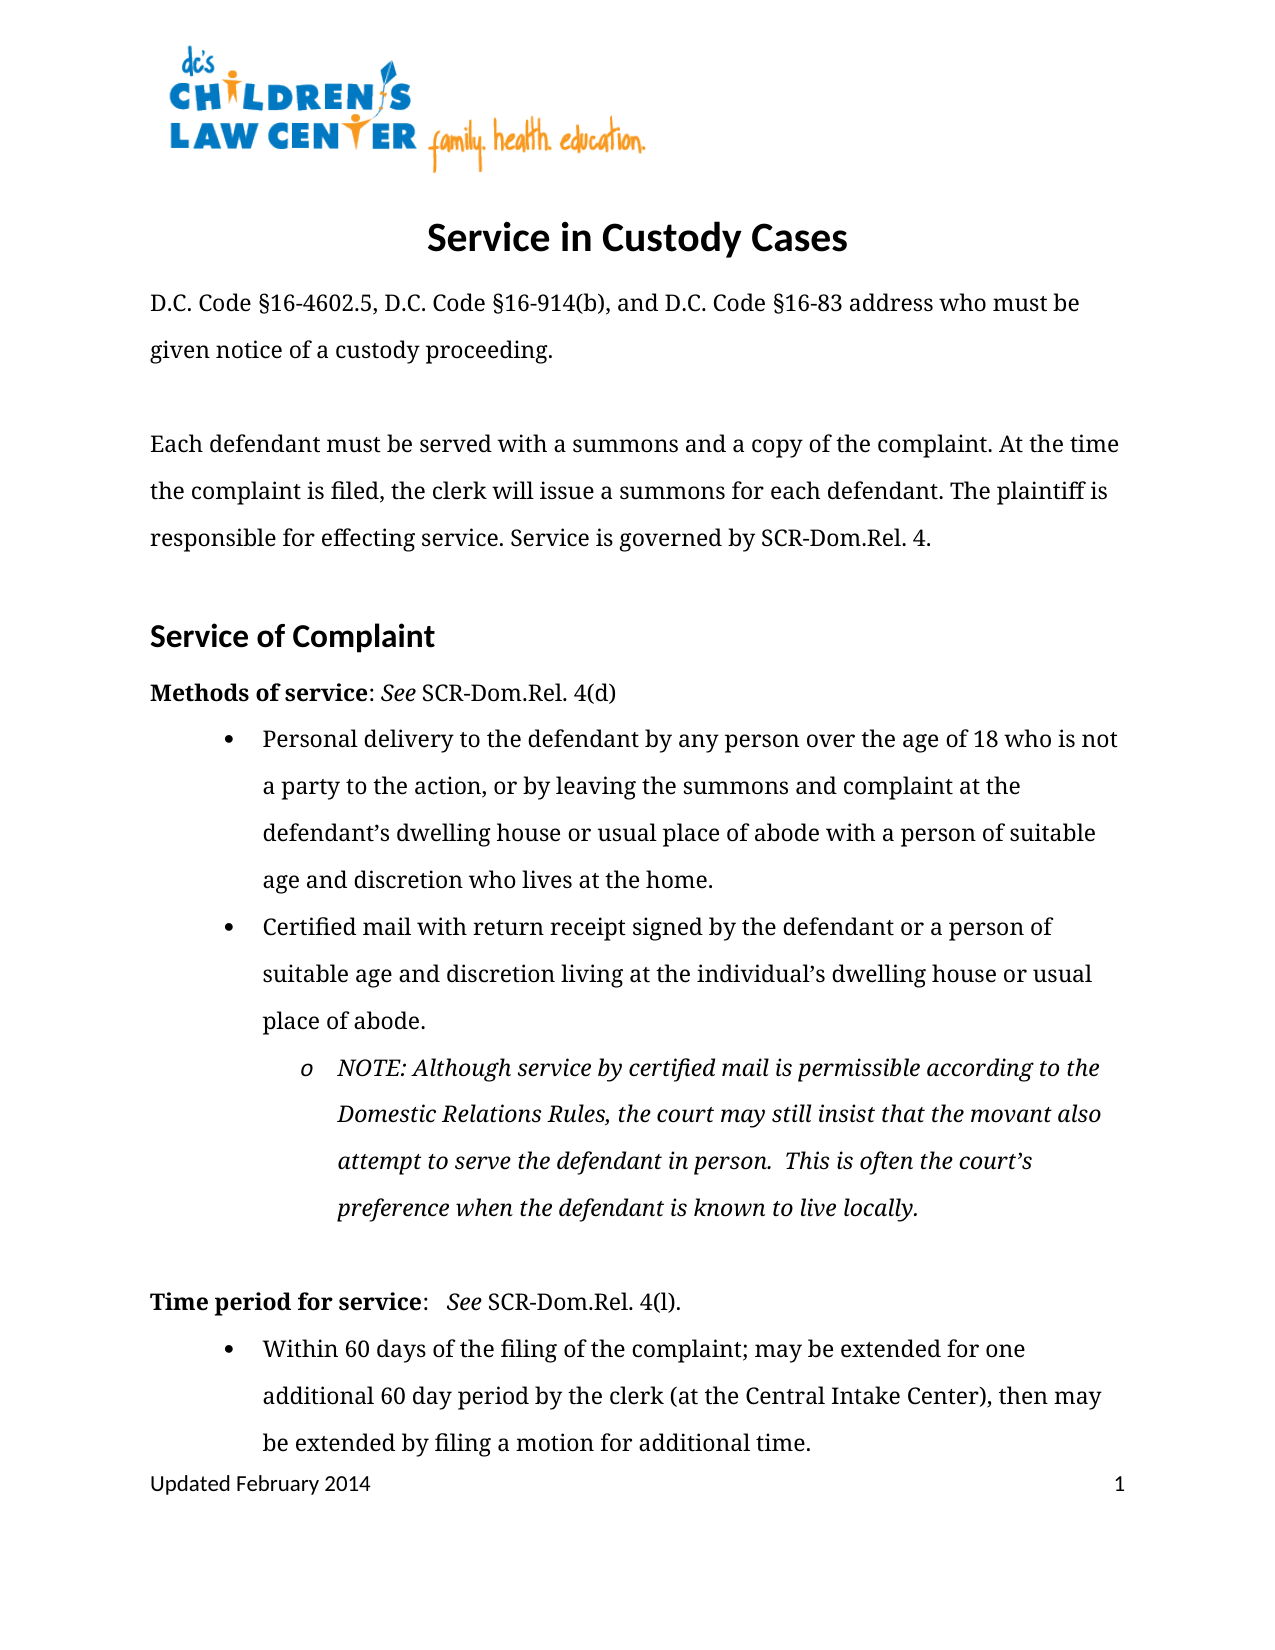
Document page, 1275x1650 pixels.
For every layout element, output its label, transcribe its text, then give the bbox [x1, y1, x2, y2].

text Time period for service: See SCR-Dom.Rel. 4(l). [150, 1286, 1125, 1317]
picture [150, 28, 661, 187]
text Each defendant must be served with a summons and a copy of the complaint. At the time the complaint is filed, the clerk will issue a summons for each defendant. The plaintiff is responsible for effecting service. Service is governed by SCR-Dom.Rel. 4. [150, 428, 1125, 553]
text D.C. Code §16-4602.5, D.C. Code §16-914(b), and D.C. Code §16-83 address who must be given notice of a custody proceeding. [150, 287, 1125, 365]
text Methods of service: See SCR-Dom.Rel. 4(d) [150, 676, 1125, 708]
text Service of Complaint [150, 615, 1125, 656]
list Certified mail with return receipt signed by the defendant or a person of suitable age and discretion living at the individual’s dwelling house or usual place of abode. [225, 911, 1125, 1036]
list Within 60 days of the filing of the complaint; may be extended for one additional 60 day period by the clerk (at the Central Intake Center), then may be extended by filing a motion for additional time. [225, 1333, 1125, 1458]
subtitle Service in Custody Cases [150, 211, 1125, 262]
list NOTE: Although service by certified mail is permissible according to the Domestic Relations Rules, the court may still insist that the movant also attempt to serve the defendant in person. This is often the court’s preference when the defendant is known to live locally. [300, 1051, 1125, 1223]
list Personal delivery to the defendant by any person over the age of 18 who is not a party to the action, or by leaving the summons and complaint at the defendant’s dwelling house or usual place of abode with a person of suitable age and discretion who lives at the home. [225, 723, 1125, 895]
